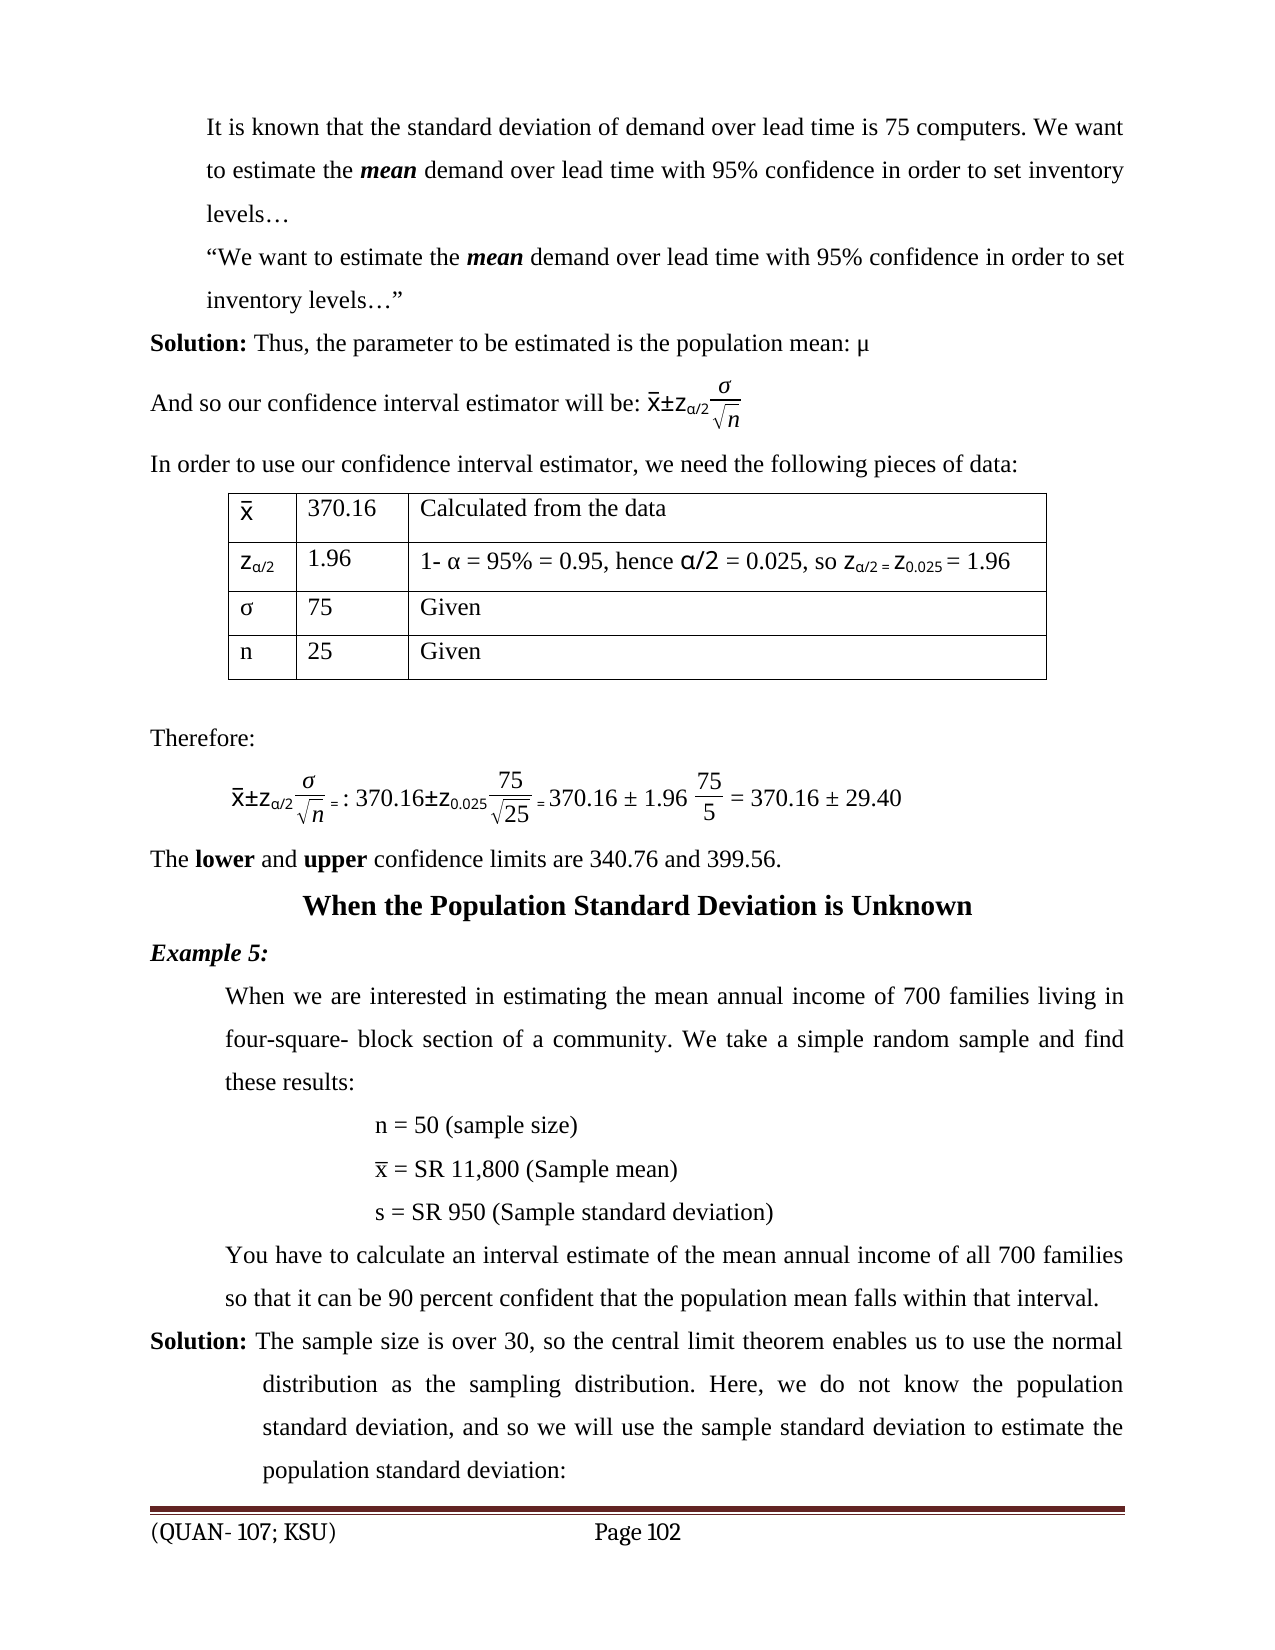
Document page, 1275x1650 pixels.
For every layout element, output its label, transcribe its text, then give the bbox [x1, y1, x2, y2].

text You have to calculate an interval estimate of the mean annual income of all 700 families so that it can be 90 percent confident that the population mean falls within that interval. [225, 1240, 1125, 1312]
text x̅±zα/2 = : 370.16±z0.025 = 370.16 ± 1.96 = 370.16 ± 29.40 [225, 767, 1125, 828]
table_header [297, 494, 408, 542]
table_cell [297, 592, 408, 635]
text Therefore: [150, 723, 1125, 752]
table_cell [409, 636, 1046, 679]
text When we are interested in estimating the mean annual income of 700 families living in four-square- block section of a community. We take a simple random sample and find these results: [225, 981, 1125, 1096]
text Solution: Thus, the parameter to be estimated is the population mean: μ [150, 328, 1125, 357]
text Example 5: [150, 938, 1125, 967]
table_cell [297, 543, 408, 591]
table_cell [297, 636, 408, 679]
text It is known that the standard deviation of demand over lead time is 75 computers. We want to estimate the mean demand over lead time with 95% confidence in order to set inventory levels… [206, 112, 1125, 227]
text “We want to estimate the mean demand over lead time with 95% confidence in order to set inventory levels…” [206, 242, 1125, 314]
text s = SR 950 (Sample standard deviation) [375, 1197, 1125, 1226]
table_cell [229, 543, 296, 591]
text Solution: The sample size is over 30, so the central limit theorem enables us to use the normal distribution as the sampling distribution. Here, we do not know the population standard deviation, and so we will use the sample standard deviation to estimate the population standard deviation: [150, 1326, 1125, 1484]
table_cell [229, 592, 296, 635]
text When the Population Standard Deviation is Unknown [150, 888, 1125, 921]
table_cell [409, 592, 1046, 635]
text In order to use our confidence interval estimator, we need the following pieces of data: [150, 449, 1125, 478]
text The lower and upper confidence limits are 340.76 and 399.56. [150, 844, 1125, 873]
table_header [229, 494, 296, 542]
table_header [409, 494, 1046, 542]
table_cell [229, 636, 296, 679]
text And so our confidence interval estimator will be: x̅±zα/2 [150, 371, 1125, 432]
text n = 50 (sample size) [375, 1111, 1125, 1139]
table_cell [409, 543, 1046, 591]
text x̅ = SR 11,800 (Sample mean) [375, 1154, 1125, 1182]
